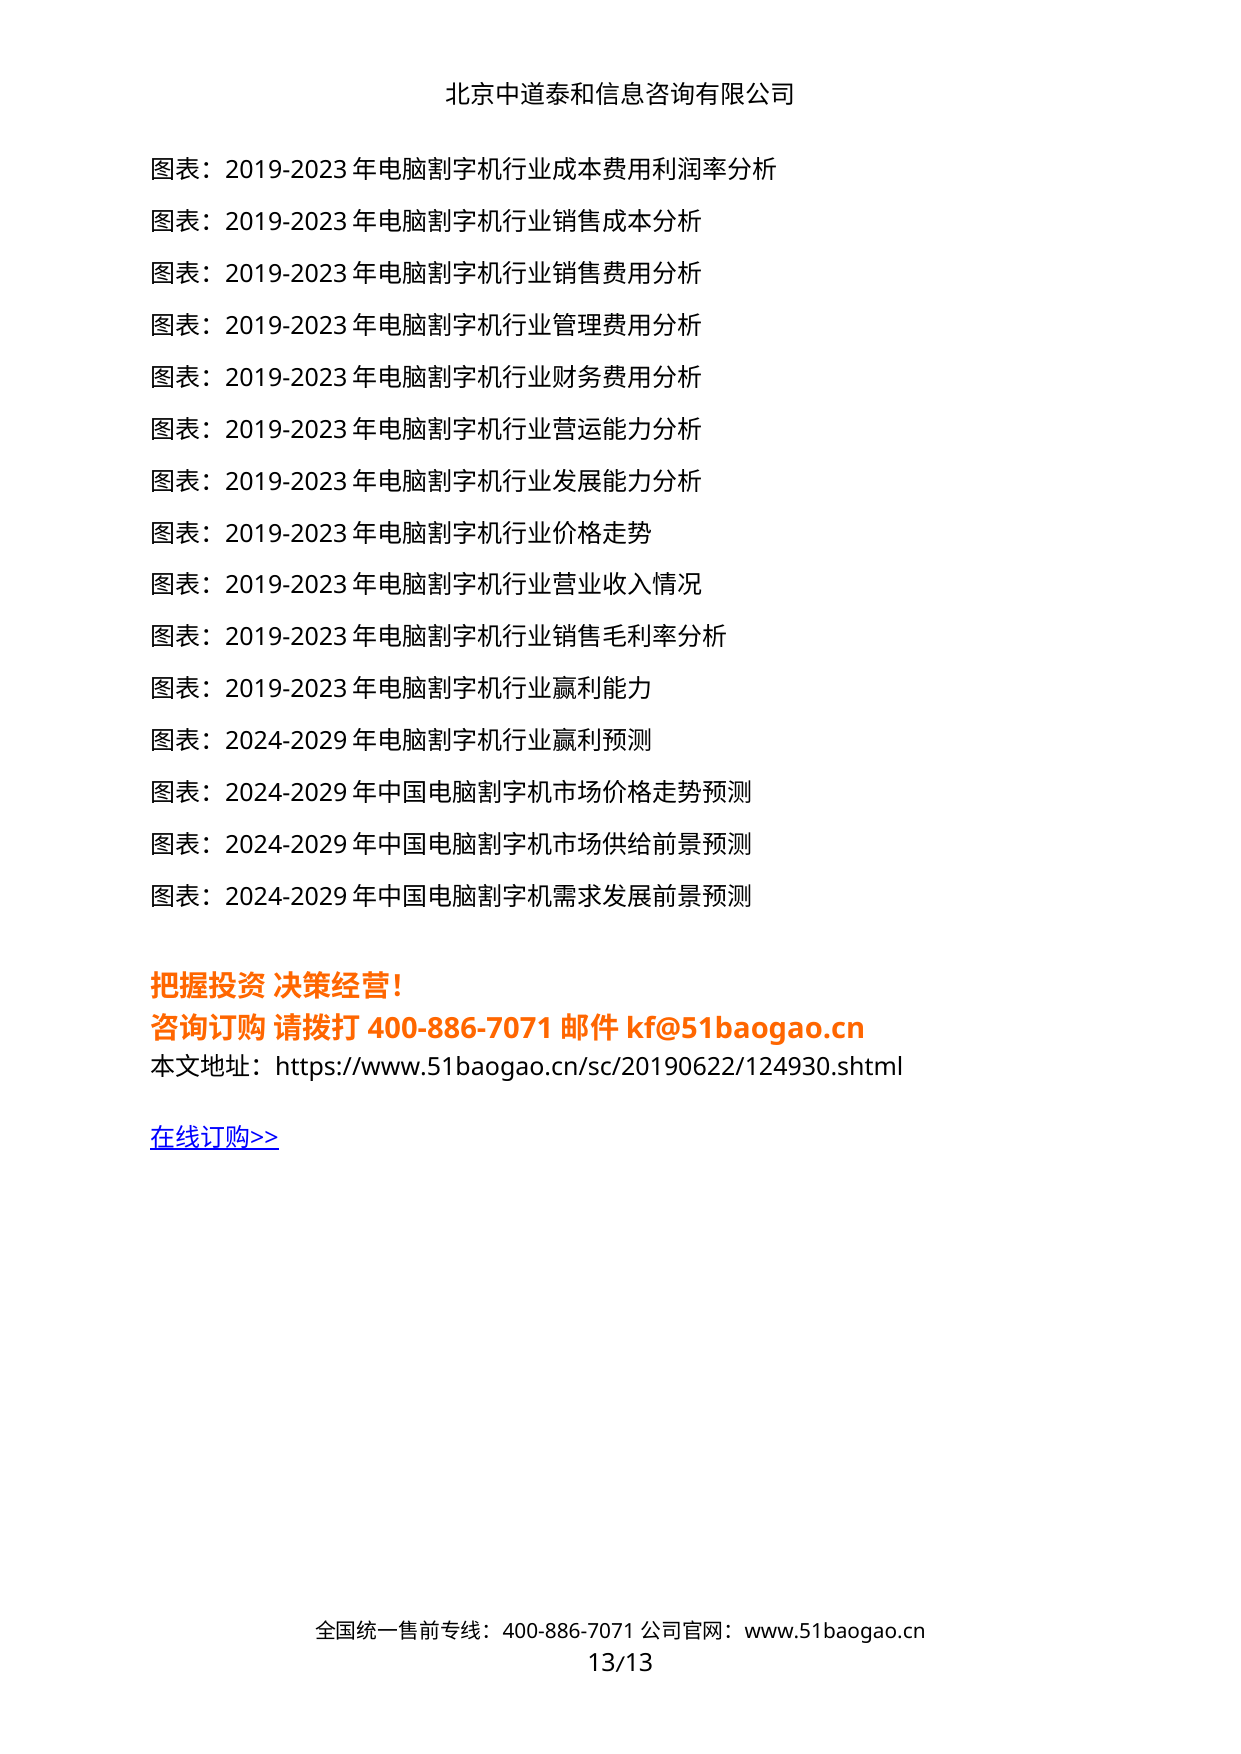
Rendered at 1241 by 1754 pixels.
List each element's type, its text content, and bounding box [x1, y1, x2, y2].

text 图表：2019-2023年电脑割字机行业价格走势 [150, 513, 1090, 549]
text 图表：2019-2023年电脑割字机行业赢利能力 [150, 669, 1090, 705]
text 图表：2019-2023年电脑割字机行业销售毛利率分析 [150, 617, 1090, 653]
text 图表：2019-2023年电脑割字机行业营业收入情况 [150, 565, 1090, 601]
text 图表：2019-2023年电脑割字机行业财务费用分析 [150, 357, 1090, 394]
text 把握投资 决策经营！咨询订购 请拨打 400-886-7071 邮件 kf@51baogao.cn本文地址：https://www.51baogao.cn/sc/20190622/124930.shtml [150, 928, 1090, 1083]
text 图表：2019-2023年电脑割字机行业销售费用分析 [150, 254, 1090, 290]
text 图表：2019-2023年电脑割字机行业成本费用利润率分析 [150, 150, 1090, 186]
text 图表：2024-2029年中国电脑割字机市场供给前景预测 [150, 824, 1090, 861]
text 图表：2019-2023年电脑割字机行业管理费用分析 [150, 306, 1090, 342]
text 图表：2019-2023年电脑割字机行业销售成本分析 [150, 202, 1090, 238]
text 图表：2024-2029年电脑割字机行业赢利预测 [150, 721, 1090, 757]
text 图表：2024-2029年中国电脑割字机需求发展前景预测 [150, 876, 1090, 912]
text 图表：2024-2029年中国电脑割字机市场价格走势预测 [150, 772, 1090, 809]
text 图表：2019-2023年电脑割字机行业营运能力分析 [150, 409, 1090, 446]
text 图表：2019-2023年电脑割字机行业发展能力分析 [150, 461, 1090, 497]
text 在线订购>> [150, 1083, 1090, 1153]
